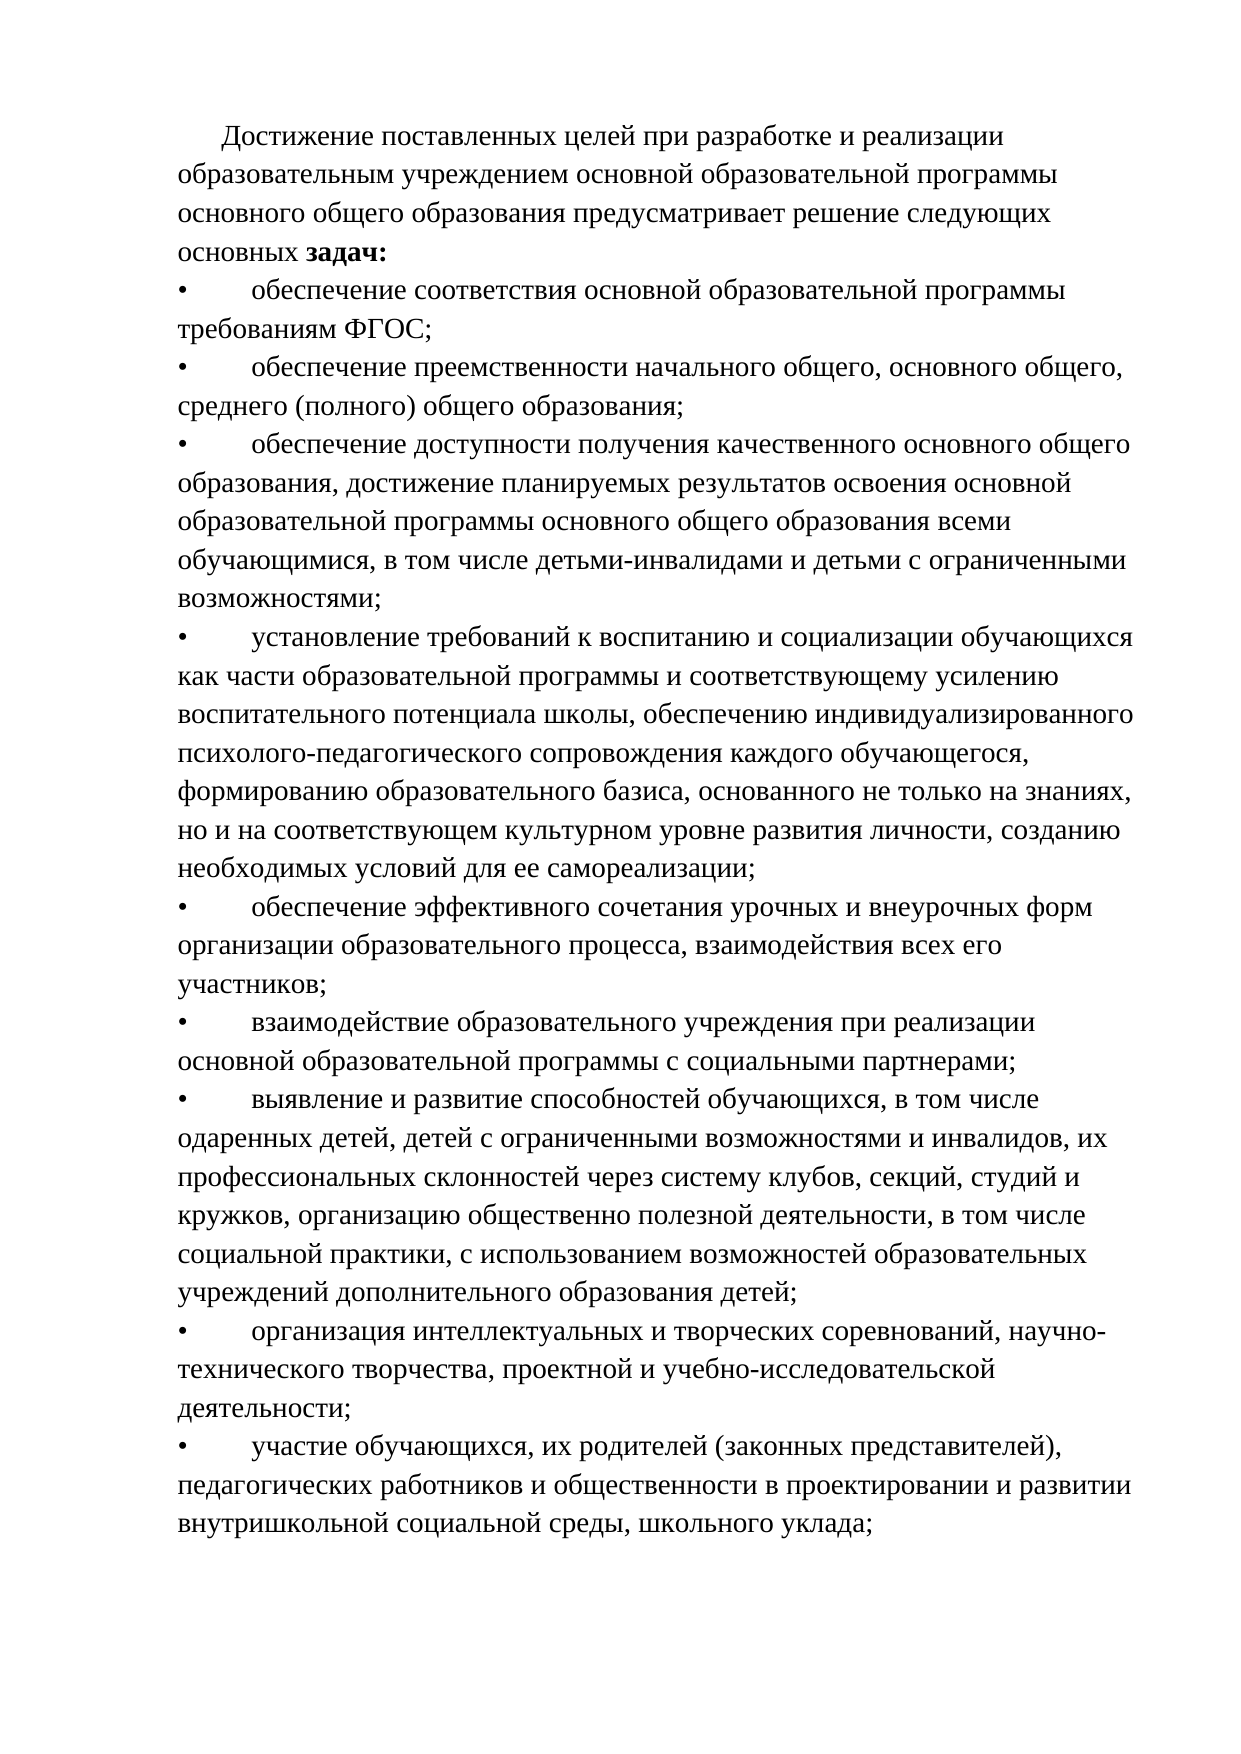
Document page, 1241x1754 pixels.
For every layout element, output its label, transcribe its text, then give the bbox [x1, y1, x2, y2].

text • организация интеллектуальных и творческих соревнований, научно-технического творчества, проектной и учебно-исследовательской деятельности; [177, 1313, 1152, 1423]
text • участие обучающихся, их родителей (законных представителей), педагогических работников и общественности в проектировании и развитии внутришкольной социальной среды, школьного уклада; [177, 1428, 1152, 1539]
text • выявление и развитие способностей обучающихся, в том числе одаренных детей, детей с ограниченными возможностями и инвалидов, их профессиональных склонностей через систему клубов, секций, студий и кружков, организацию общественно полезной деятельности, в том числе социальной практики, с использованием возможностей образовательных учреждений дополнительного образования детей; [177, 1082, 1152, 1308]
text • установление требований к воспитанию и социализации обучающихся как части образовательной программы и соответствующему усилению воспитательного потенциала школы, обеспечению индивидуализированного психолого-педагогического сопровождения каждого обучающегося, формированию образовательного базиса, основанного не только на знаниях, но и на соответствующем культурном уровне развития личности, созданию необходимых условий для ее самореализации; [177, 619, 1152, 884]
text Достижение поставленных целей при разработке и реализации образовательным учреждением основной образовательной программы основного общего образования предусматривает решение следующих основных задач: [177, 118, 1152, 267]
text • обеспечение соответствия основной образовательной программы требованиям ФГОС; [177, 272, 1152, 344]
text • обеспечение преемственности начального общего, основного общего, среднего (полного) общего образования; [177, 349, 1152, 421]
text • обеспечение доступности получения качественного основного общего образования, достижение планируемых результатов освоения основной образовательной программы основного общего образования всеми обучающимися, в том числе детьми-инвалидами и детьми с ограниченными возможностями; [177, 426, 1152, 614]
text • взаимодействие образовательного учреждения при реализации основной образовательной программы с социальными партнерами; [177, 1004, 1152, 1077]
text • обеспечение эффективного сочетания урочных и внеурочных форм организации образовательного процесса, взаимодействия всех его участников; [177, 889, 1152, 999]
